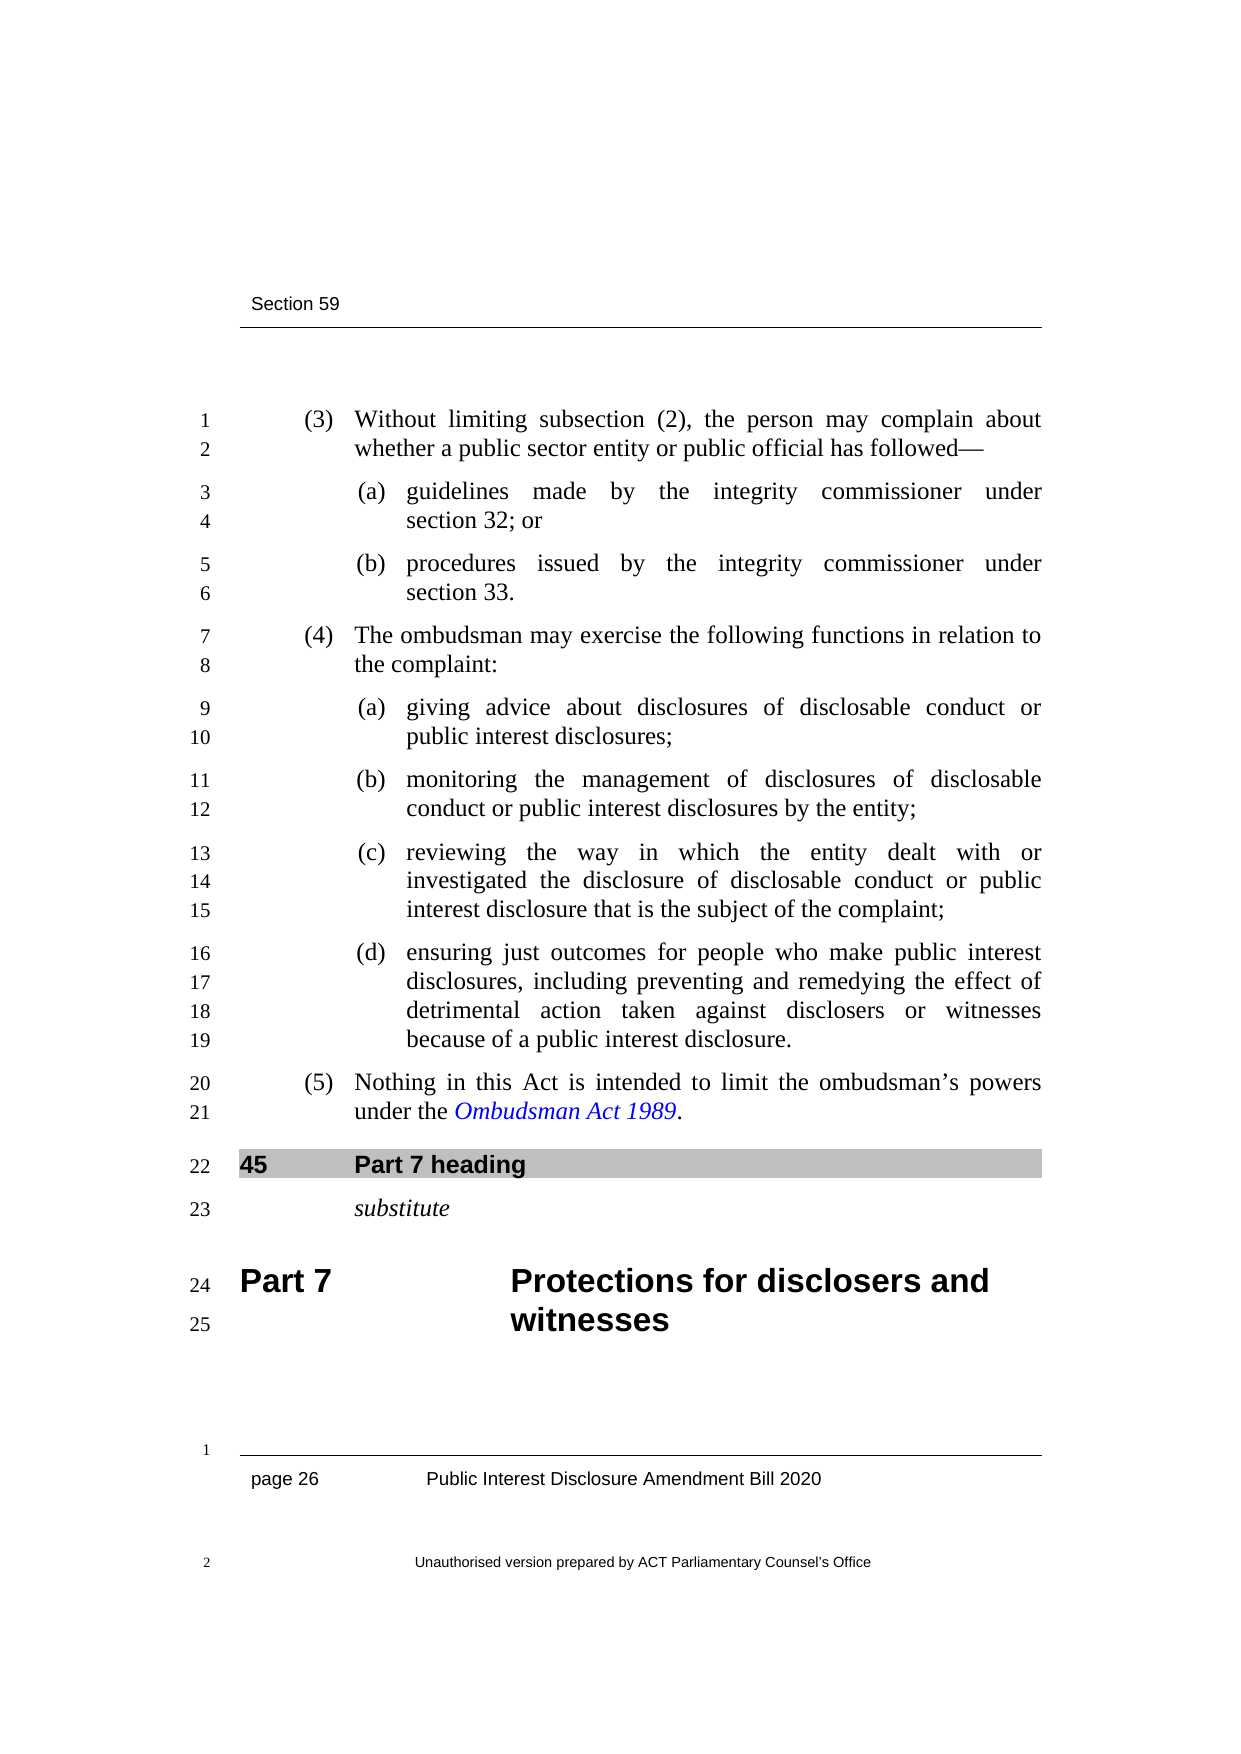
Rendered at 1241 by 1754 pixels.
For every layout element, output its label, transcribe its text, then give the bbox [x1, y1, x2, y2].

text substitute [354, 1193, 1042, 1222]
text (5) Nothing in this Act is intended to limit the ombudsman’s powers under the Ombudsman Act 1989. [239, 1067, 1042, 1124]
text (b) monitoring the management of disclosures of disclosable conduct or public interest disclosures by the entity; [239, 764, 1042, 822]
text (b) procedures issued by the integrity commissioner under section 33. [239, 548, 1042, 606]
text Part 7 Protections for disclosers and witnesses [239, 1261, 1042, 1338]
text (a) guidelines made by the integrity commissioner under section 32; or [239, 476, 1042, 534]
text (d) ensuring just outcomes for people who make public interest disclosures, including preventing and remedying the effect of detrimental action taken against disclosers or witnesses because of a public interest disclosure. [239, 937, 1042, 1052]
text (4) The ombudsman may exercise the following functions in relation to the complaint: [239, 620, 1042, 678]
text (a) giving advice about disclosures of disclosable conduct or public interest disclosures; [239, 692, 1042, 750]
text 45 Part 7 heading [239, 1149, 1042, 1178]
text (c) reviewing the way in which the entity dealt with or investigated the disclosure of disclosable conduct or public interest disclosure that is the subject of the complaint; [239, 837, 1042, 923]
text (3) Without limiting subsection (2), the person may complain about whether a public sector entity or public official has followed— [239, 404, 1042, 462]
